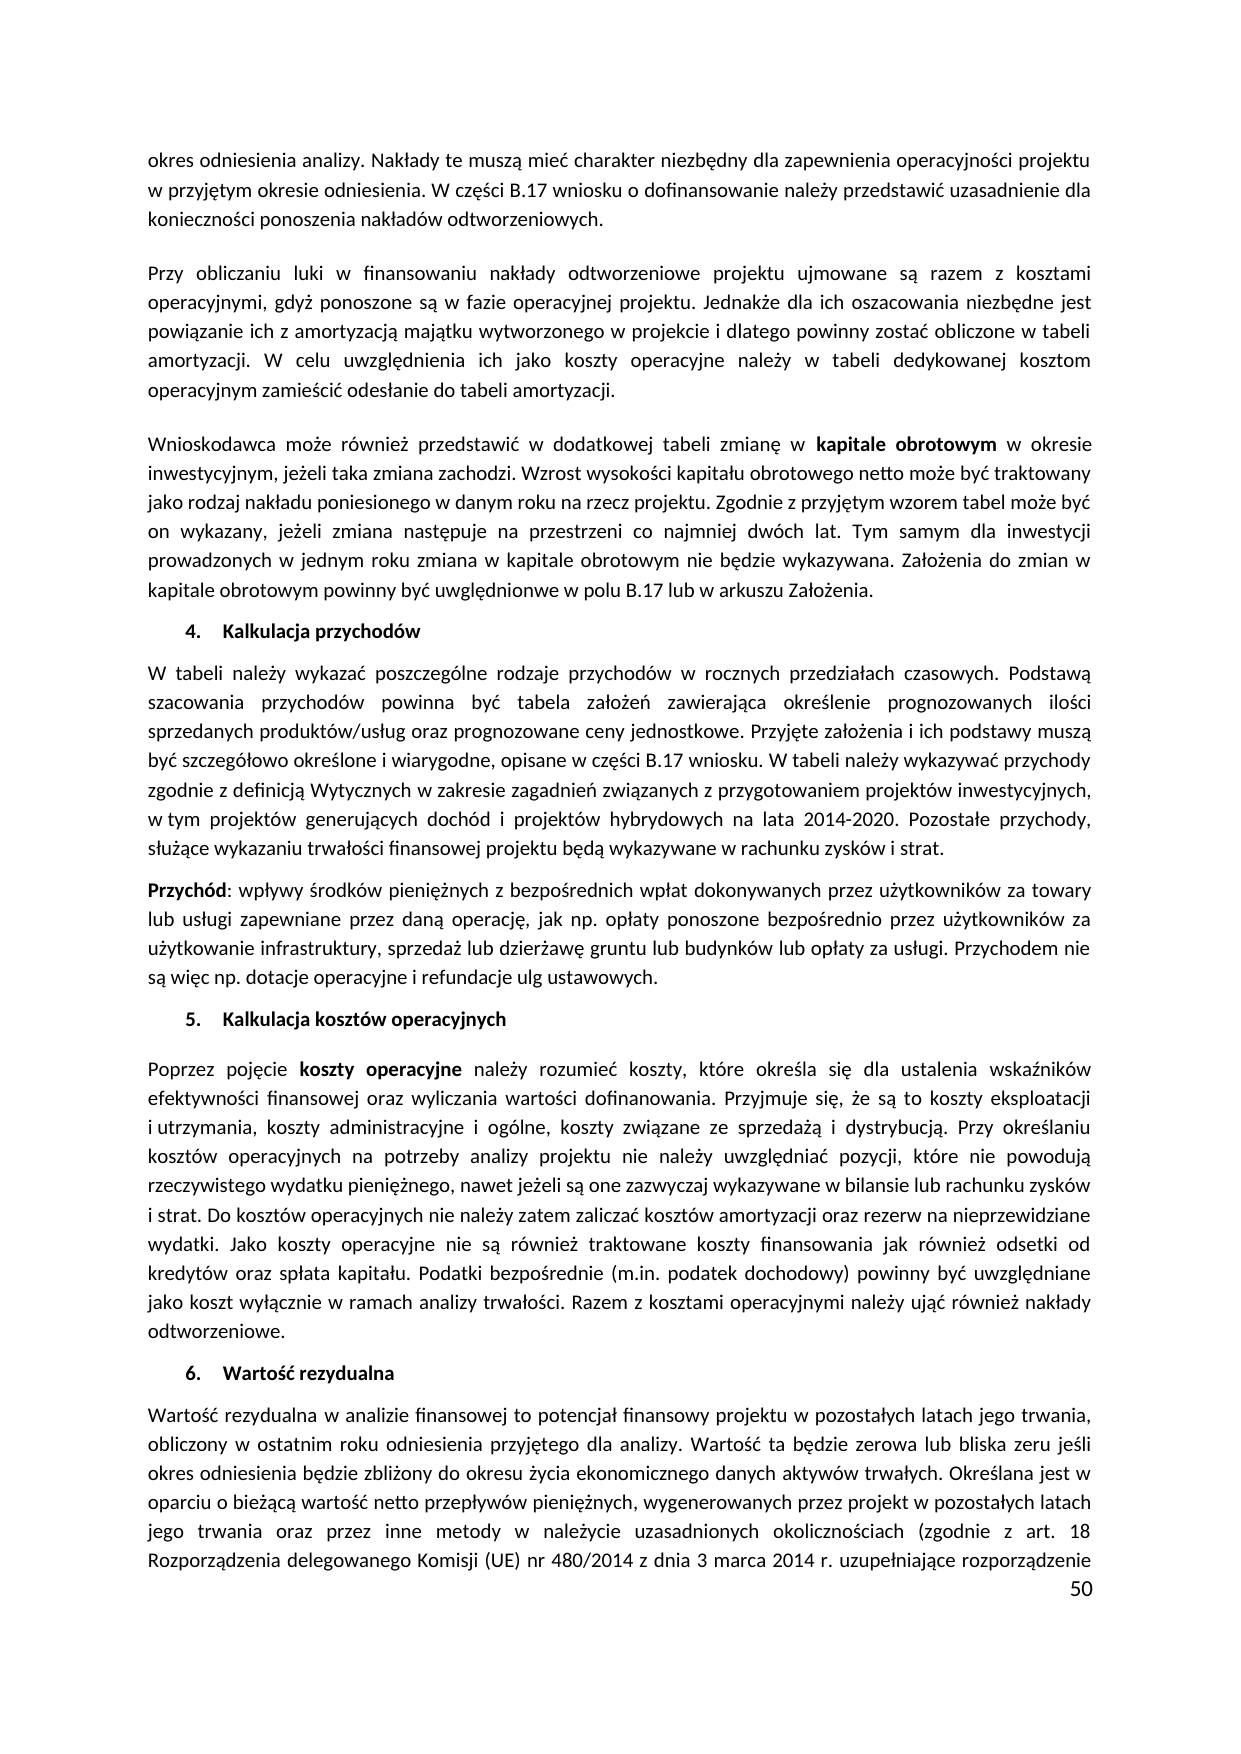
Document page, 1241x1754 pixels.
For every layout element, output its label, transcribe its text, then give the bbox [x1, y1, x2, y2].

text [148, 1402, 1093, 1573]
list W tabeli należy wykazać poszczególne rodzaje przychodów w rocznych przedziałach czasowych. Podstawą szacowania przychodów powinna być tabela założeń zawierająca określenie prognozowanych ilości sprzedanych produktów/usług oraz prognozowane ceny jednostkowe. Przyjęte założenia i ich podstawy muszą być szczegółowo określone i wiarygodne, opisane w części B.17 wniosku. W tabeli należy wykazywać przychody zgodnie z definicją Wytycznych w zakresie zagadnień związanych z przygotowaniem projektów inwestycyjnych, w tym projektów generujących dochód i projektów hybrydowych na lata 2014-2020. Pozostałe przychody, służące wykazaniu trwałości finansowej projektu będą wykazywane w rachunku zysków i strat. [148, 660, 1093, 861]
list Wnioskodawca może również przedstawić w dodatkowej tabeli zmianę w kapitale obrotowym w okresie inwestycyjnym, jeżeli taka zmiana zachodzi. Wzrost wysokości kapitału obrotowego netto może być traktowany jako rodzaj nakładu poniesionego w danym roku na rzecz projektu. Zgodnie z przyjętym wzorem tabel może być on wykazany, jeżeli zmiana następuje na przestrzeni co najmniej dwóch lat. Tym samym dla inwestycji prowadzonych w jednym roku zmiana w kapitale obrotowym nie będzie wykazywana. Założenia do zmian w kapitale obrotowym powinny być uwględnionwe w polu B.17 lub w arkuszu Założenia. [148, 431, 1093, 602]
list Wartość rezydualna [185, 1360, 1093, 1386]
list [148, 148, 1093, 231]
list Przy obliczaniu luki w finansowaniu nakłady odtworzeniowe projektu ujmowane są razem z kosztami operacyjnymi, gdyż ponoszone są w fazie operacyjnej projektu. Jednakże dla ich oszacowania niezbędne jest powiązanie ich z amortyzacją majątku wytworzonego w projekcie i dlatego powinny zostać obliczone w tabeli amortyzacji. W celu uwzględnienia ich jako koszty operacyjne należy w tabeli dedykowanej kosztom operacyjnym zamieścić odesłanie do tabeli amortyzacji. [148, 260, 1093, 402]
list Przychód: wpływy środków pieniężnych z bezpośrednich wpłat dokonywanych przez użytkowników za towary lub usługi zapewniane przez daną operację, jak np. opłaty ponoszone bezpośrednio przez użytkowników za użytkowanie infrastruktury, sprzedaż lub dzierżawę gruntu lub budynków lub opłaty za usługi. Przychodem nie są więc np. dotacje operacyjne i refundacje ulg ustawowych. [148, 877, 1093, 990]
list Kalkulacja kosztów operacyjnych [185, 1006, 1093, 1031]
list Poprzez pojęcie koszty operacyjne należy rozumieć koszty, które określa się dla ustalenia wskaźników efektywności finansowej oraz wyliczania wartości dofinanowania. Przyjmuje się, że są to koszty eksploatacji i utrzymania, koszty administracyjne i ogólne, koszty związane ze sprzedażą i dystrybucją. Przy określaniu kosztów operacyjnych na potrzeby analizy projektu nie należy uwzględniać pozycji, które nie powodują rzeczywistego wydatku pieniężnego, nawet jeżeli są one zazwyczaj wykazywane w bilansie lub rachunku zysków i strat. Do kosztów operacyjnych nie należy zatem zaliczać kosztów amortyzacji oraz rezerw na nieprzewidziane wydatki. Jako koszty operacyjne nie są również traktowane koszty finansowania jak również odsetki od kredytów oraz spłata kapitału. Podatki bezpośrednie (m.in. podatek dochodowy) powinny być uwzględniane jako koszt wyłącznie w ramach analizy trwałości. Razem z kosztami operacyjnymi należy ująć również nakłady odtworzeniowe. [148, 1056, 1093, 1344]
list Kalkulacja przychodów [185, 618, 1093, 644]
